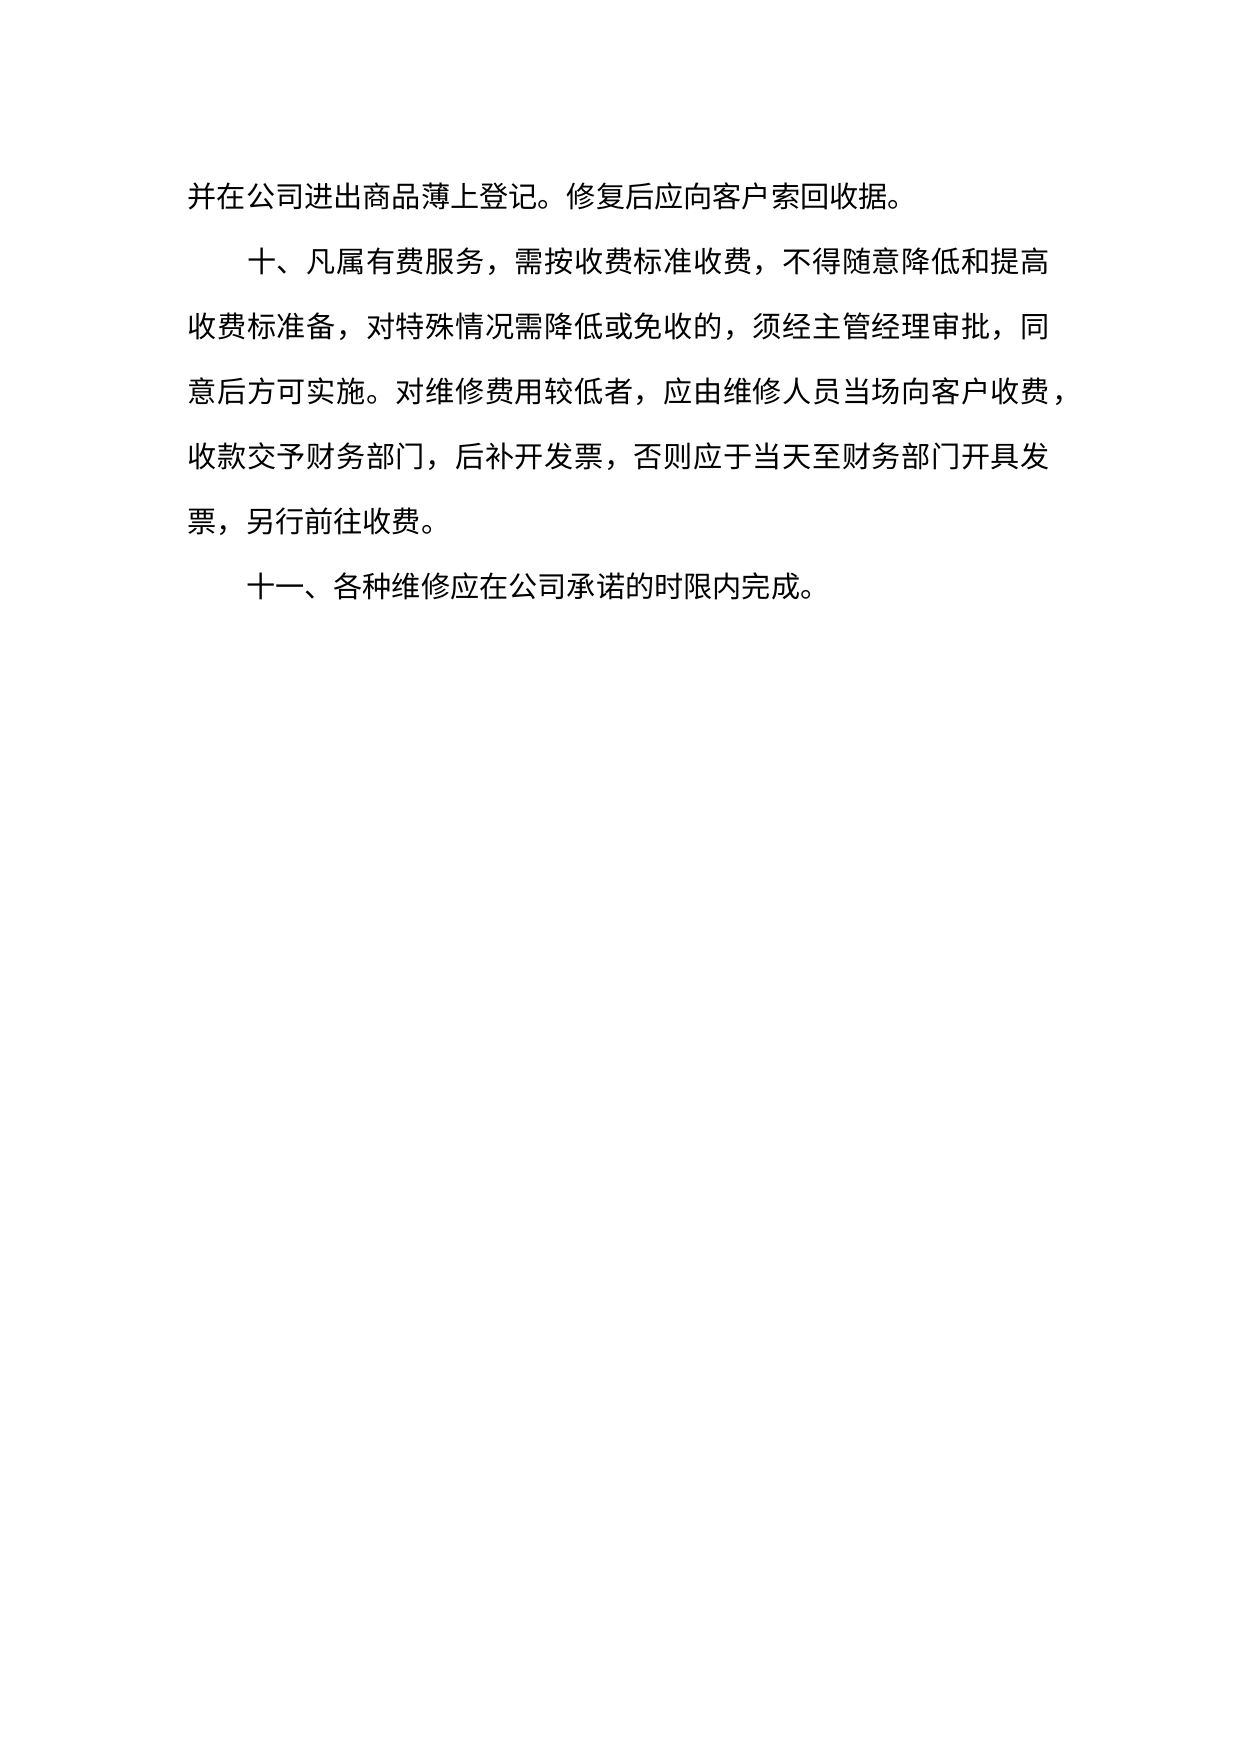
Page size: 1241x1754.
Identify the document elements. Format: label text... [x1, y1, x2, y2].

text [187, 162, 1053, 227]
text 十、凡属有费服务，需按收费标准收费，不得随意降低和提高收费标准备，对特殊情况需降低或免收的，须经主管经理审批，同意后方可实施。对维修费用较低者，应由维修人员当场向客户收费，收款交予财务部门，后补开发票，否则应于当天至财务部门开具发票，另行前往收费。 [187, 227, 1053, 552]
text 十一、各种维修应在公司承诺的时限内完成。 [187, 552, 1053, 617]
